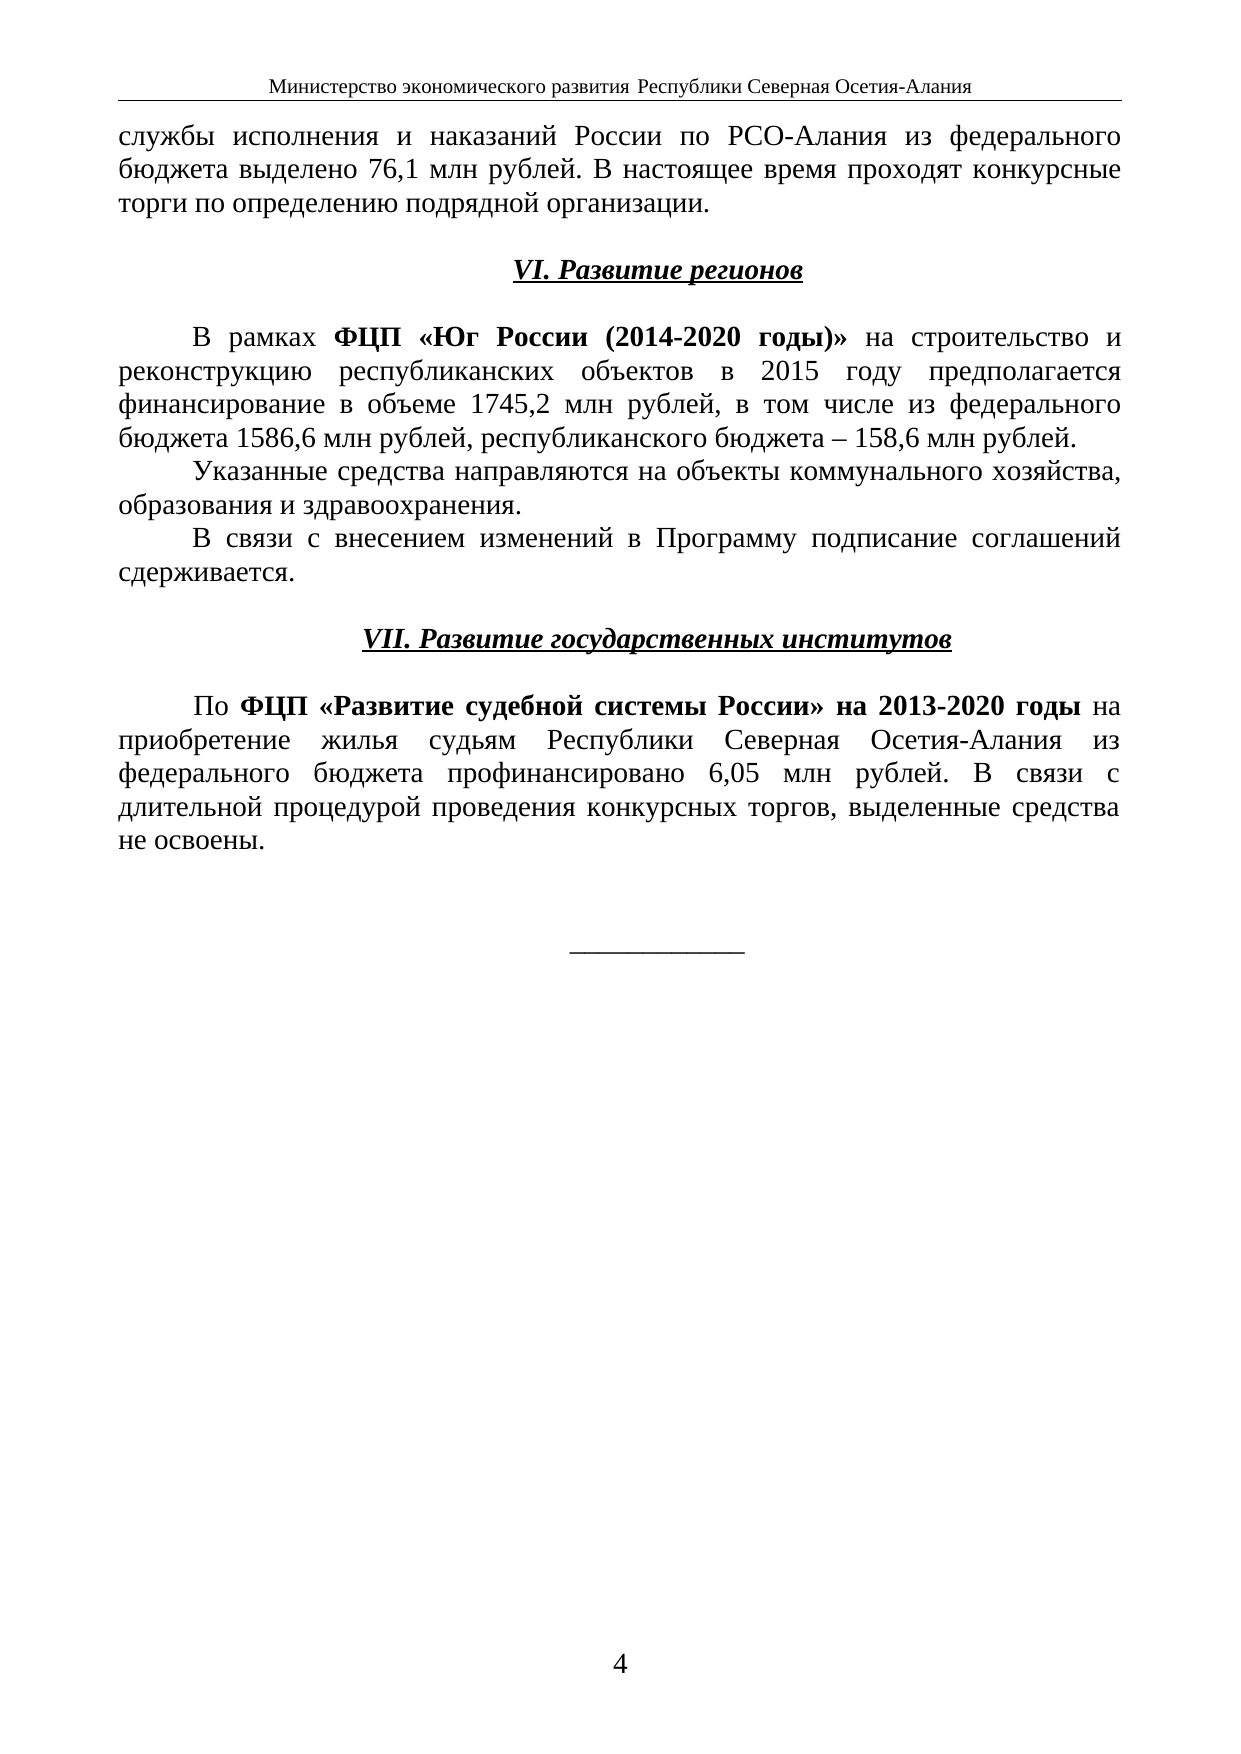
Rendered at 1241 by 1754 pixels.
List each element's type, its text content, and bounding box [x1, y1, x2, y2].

text В рамках ФЦП «Юг России (2014-2020 годы)» на строительство и реконструкцию республиканских объектов в 2015 году предполагается финансирование в объеме 1745,2 млн рублей, в том числе из федерального бюджета 1586,6 млн рублей, республиканского бюджета – 158,6 млн рублей. [118, 319, 1122, 453]
text VII. Развитие государственных институтов [118, 621, 1121, 655]
text Указанные средства направляются на объекты коммунального хозяйства, образования и здравоохранения. [118, 453, 1122, 521]
text По ФЦП «Развитие судебной системы России» на 2013-2020 годы на приобретение жилья судьям Республики Северная Осетия-Алания из федерального бюджета профинансировано 6,05 млн рублей. В связи с длительной процедурой проведения конкурсных торгов, выделенные средства не освоены. [118, 688, 1121, 856]
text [118, 118, 1122, 219]
text VI. Развитие регионов [118, 252, 1122, 286]
text ____________ [118, 923, 1121, 957]
text В связи с внесением изменений в Программу подписание соглашений сдерживается. [118, 521, 1122, 588]
